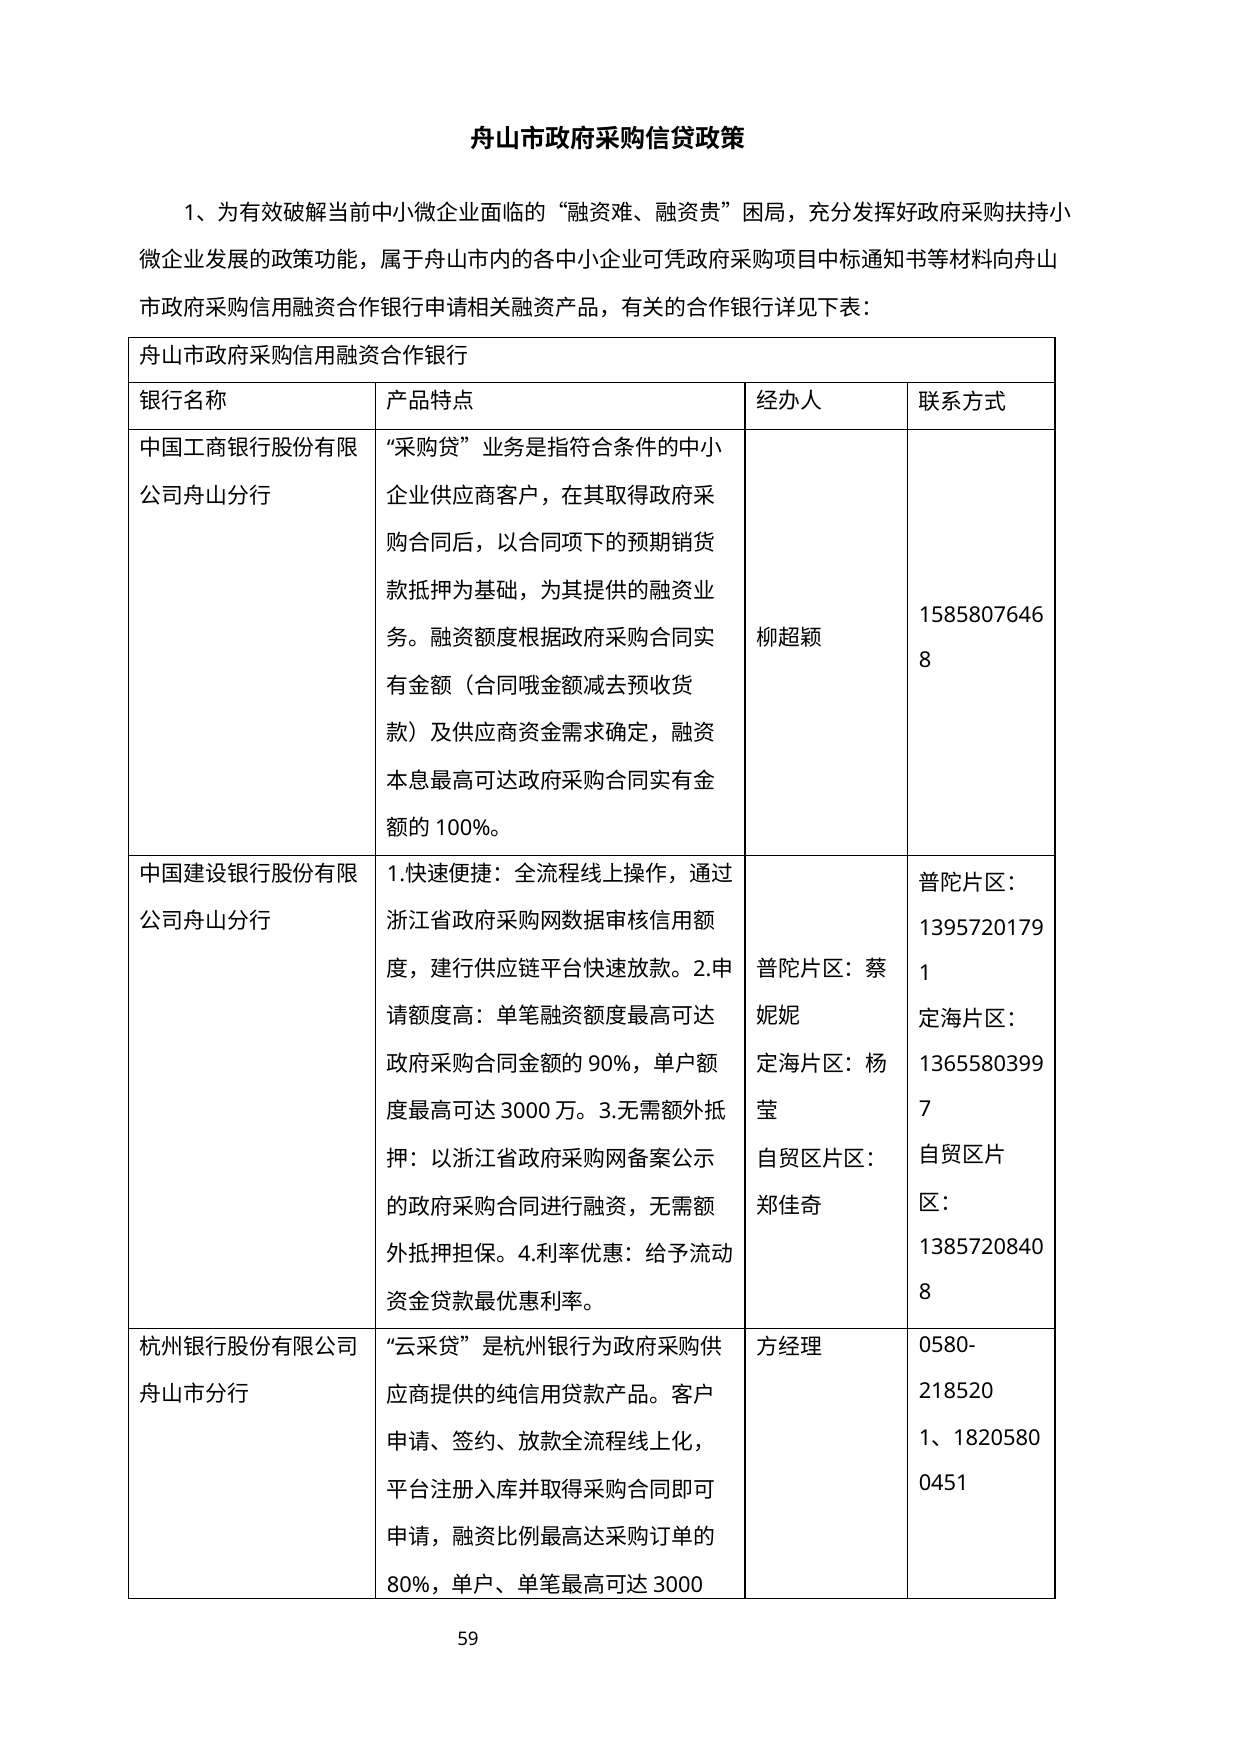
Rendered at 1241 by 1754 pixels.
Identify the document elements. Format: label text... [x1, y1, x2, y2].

table_header 舟山市政府采购信用融资合作银行 [129, 338, 1054, 382]
table_cell 柳超颖 [746, 430, 907, 855]
table_cell 经办人 [746, 383, 907, 429]
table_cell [908, 1329, 1054, 1598]
table_cell 中国工商银行股份有限公司舟山分行 [129, 430, 375, 855]
table_cell 杭州银行股份有限公司舟山市分行 [129, 1329, 375, 1598]
table_cell 产品特点 [376, 383, 744, 429]
text 舟山市政府采购信贷政策 [139, 118, 1075, 155]
table_cell 方经理 [746, 1329, 907, 1598]
table_cell “采购贷”业务是指符合条件的中小企业供应商客户，在其取得政府采购合同后，以合同项下的预期销货款抵押为基础，为其提供的融资业务。融资额度根据政府采购合同实有金额（合同哦金额减去预收货款）及供应商资金需求确定，融资本息最高可达政府采购合同实有金额的100%。 [376, 430, 744, 855]
table_cell 15858076468 [908, 430, 1054, 855]
text 1、为有效破解当前中小微企业面临的“融资难、融资贵”困局，充分发挥好政府采购扶持小微企业发展的政策功能，属于舟山市内的各中小企业可凭政府采购项目中标通知书等材料向舟山市政府采购信用融资合作银行申请相关融资产品，有关的合作银行详见下表： [139, 194, 1075, 321]
table_cell 银行名称 [129, 383, 375, 429]
table_cell 中国建设银行股份有限公司舟山分行 [129, 856, 375, 1328]
table_cell 普陀片区：蔡妮妮 定海片区：杨莹 自贸区片区：郑佳奇 [746, 856, 907, 1328]
table_cell 1.快速便捷：全流程线上操作，通过浙江省政府采购网数据审核信用额度，建行供应链平台快速放款。2.申请额度高：单笔融资额度最高可达政府采购合同金额的90%，单户额度最高可达3000万。3.无需额外抵押：以浙江省政府采购网备案公示的政府采购合同进行融资，无需额外抵押担保。4.利率优惠：给予流动资金贷款最优惠利率。 [376, 856, 744, 1328]
table_cell 普陀片区：13957201791 定海片区：13655803997 自贸区片区：13857208408 [908, 856, 1054, 1328]
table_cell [376, 1329, 744, 1598]
table_cell 联系方式 [908, 383, 1054, 429]
